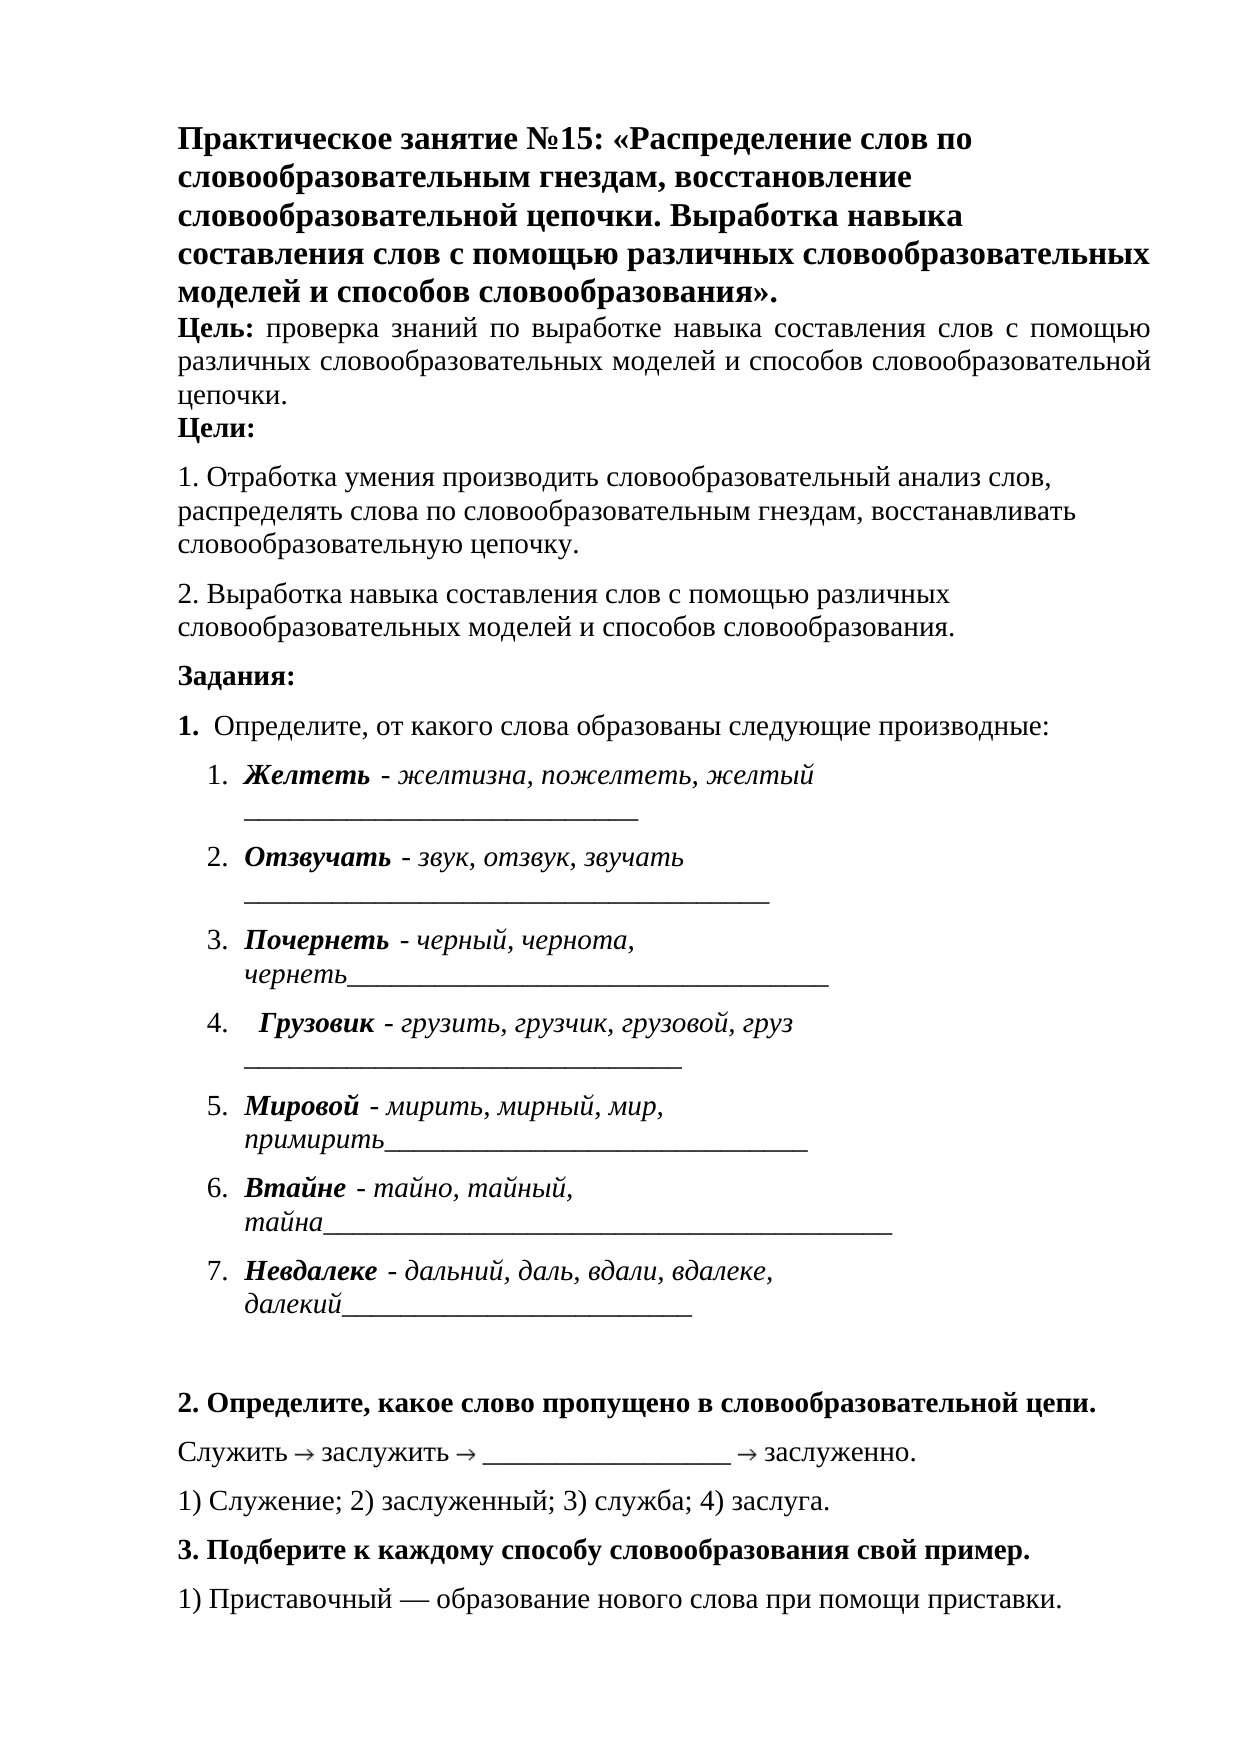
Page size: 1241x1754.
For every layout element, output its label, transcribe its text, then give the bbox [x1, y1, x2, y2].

list Почернеть - черный, чернота, чернеть_________________________________ [207, 922, 1152, 989]
text 2. Выработка навыка составления слов с помощью различных словообразовательных моделей и способов словообразования. [177, 576, 1152, 643]
list Желтеть - желтизна, пожелтеть, желтый ___________________________ [207, 757, 1152, 824]
list Отзвучать - звук, отзвук, звучать ____________________________________ [207, 839, 1152, 907]
text Цель: проверка знаний по выработке навыка составления слов с помощью различных словообразовательных моделей и способов словообразовательной цепочки. [177, 310, 1152, 410]
text 3. Подберите к каждому способу словообразования свой пример. [177, 1532, 1152, 1566]
text Цели: [177, 410, 1152, 444]
picture [294, 1448, 314, 1462]
list Мировой - мирить, мирный, мир, примирить_____________________________ [207, 1088, 1152, 1155]
text Служить заслужить _________________ заслуженно. [177, 1434, 1152, 1468]
list Грузовик - грузить, грузчик, грузовой, груз ______________________________ [207, 1005, 1152, 1072]
text 1. Определите, от какого слова образованы следующие производные: [177, 708, 1152, 741]
text 2. Определите, какое слово пропущено в словообразовательной цепи. [177, 1385, 1152, 1418]
text 1) Приставочный — образование нового слова при помощи приставки. [177, 1582, 1152, 1615]
list Втайне - тайно, тайный, тайна_______________________________________ [207, 1170, 1152, 1237]
picture [737, 1448, 757, 1462]
text 1. Отработка умения производить словообразовательный анализ слов, распределять слова по словообразовательным гнездам, восстанавливать словообразовательную цепочку. [177, 459, 1152, 560]
text 1) Служение; 2) заслуженный; 3) служба; 4) заслуга. [177, 1483, 1152, 1517]
text Задания: [177, 658, 1152, 692]
text Практическое занятие №15: «Распределение слов по словообразовательным гнездам, восстановление словообразовательной цепочки. Выработка навыка составления слов с помощью различных словообразовательных моделей и способов словообразования». [177, 118, 1152, 310]
list Невдалеке - дальний, даль, вдали, вдалеке, далекий________________________ [207, 1253, 1152, 1320]
picture [456, 1448, 476, 1462]
